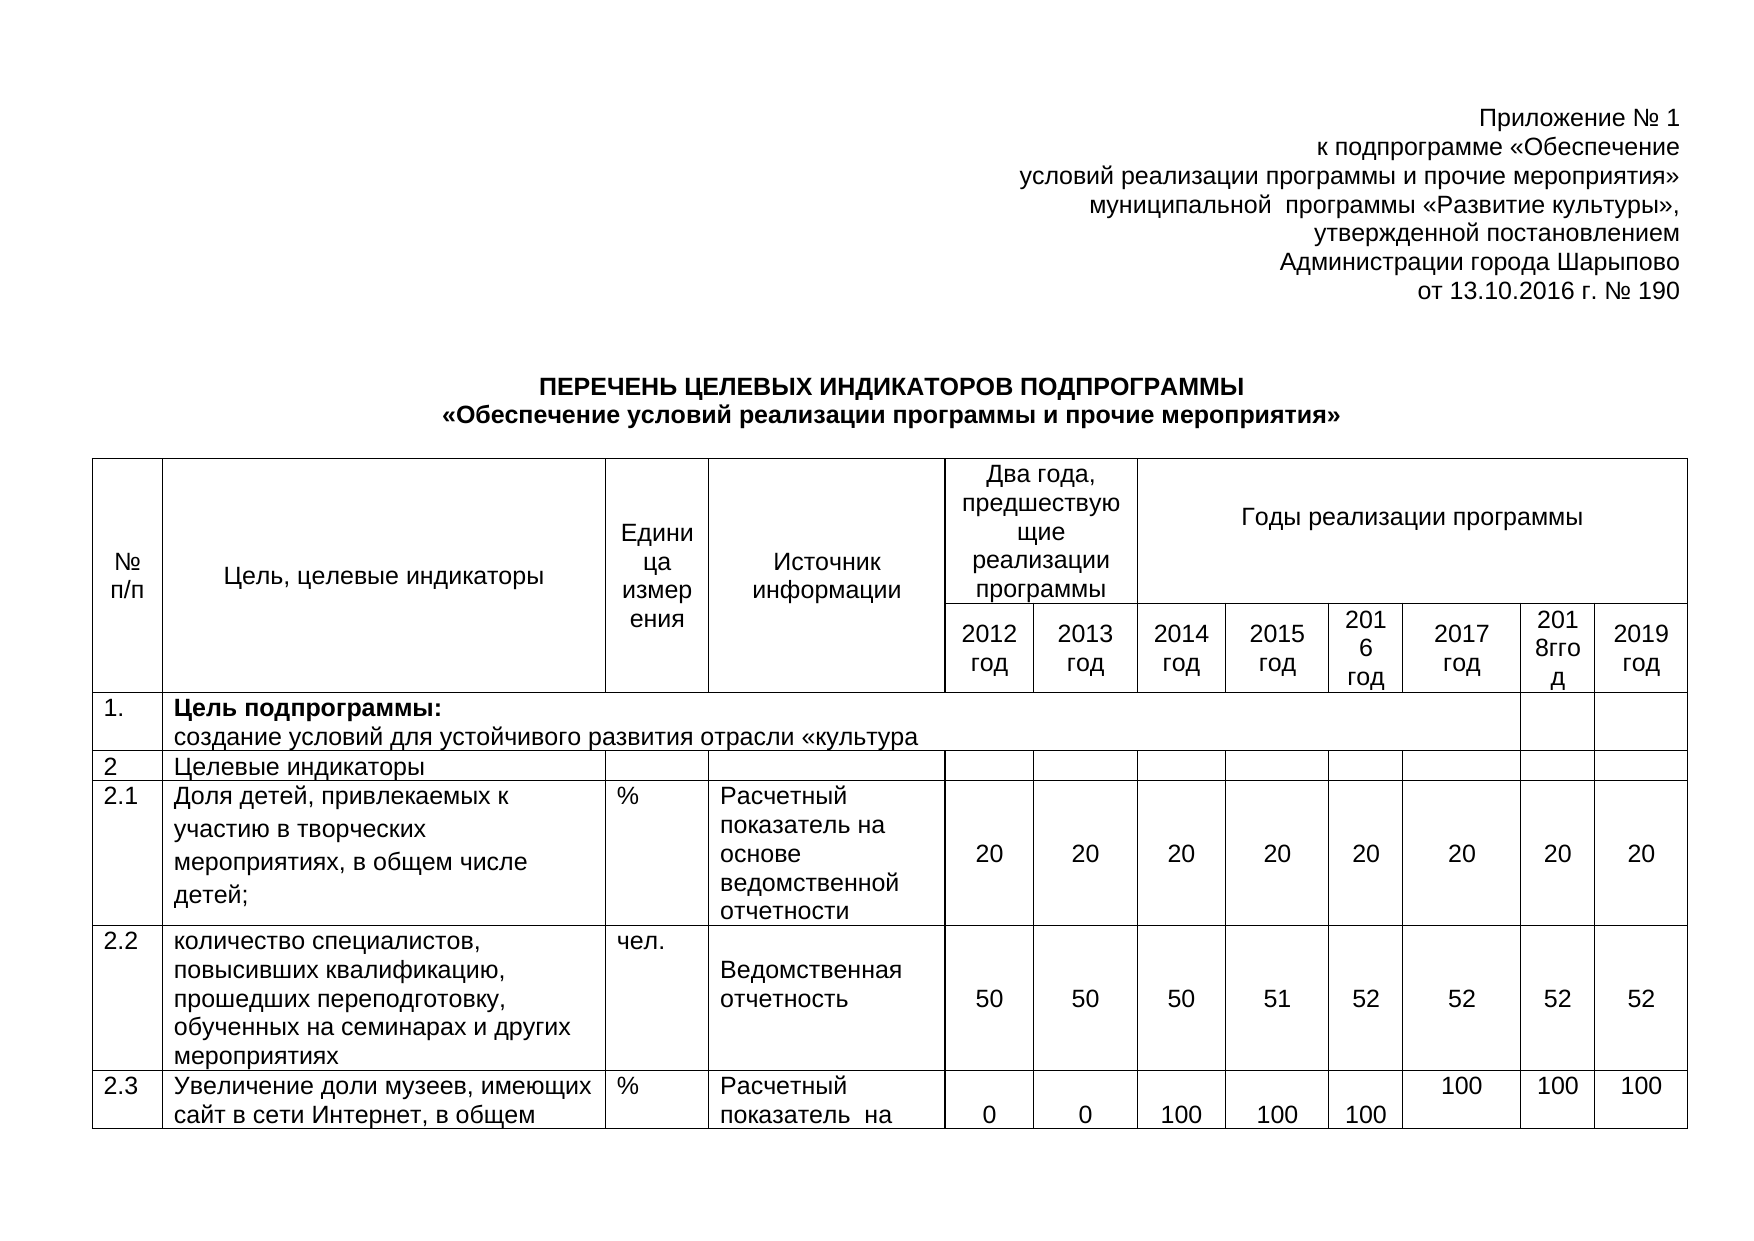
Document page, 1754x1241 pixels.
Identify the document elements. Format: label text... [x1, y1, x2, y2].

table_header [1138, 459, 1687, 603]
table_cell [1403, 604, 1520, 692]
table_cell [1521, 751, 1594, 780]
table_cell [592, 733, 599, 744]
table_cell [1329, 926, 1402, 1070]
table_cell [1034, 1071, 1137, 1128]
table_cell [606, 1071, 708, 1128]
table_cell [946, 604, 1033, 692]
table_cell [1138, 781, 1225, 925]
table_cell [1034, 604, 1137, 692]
text от 13.10.2016 г. № 190 [103, 276, 1680, 304]
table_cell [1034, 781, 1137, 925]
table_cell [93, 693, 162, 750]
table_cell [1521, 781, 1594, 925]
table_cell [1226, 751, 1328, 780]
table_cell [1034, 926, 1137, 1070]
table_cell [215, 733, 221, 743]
text утвержденной постановлением [103, 218, 1680, 247]
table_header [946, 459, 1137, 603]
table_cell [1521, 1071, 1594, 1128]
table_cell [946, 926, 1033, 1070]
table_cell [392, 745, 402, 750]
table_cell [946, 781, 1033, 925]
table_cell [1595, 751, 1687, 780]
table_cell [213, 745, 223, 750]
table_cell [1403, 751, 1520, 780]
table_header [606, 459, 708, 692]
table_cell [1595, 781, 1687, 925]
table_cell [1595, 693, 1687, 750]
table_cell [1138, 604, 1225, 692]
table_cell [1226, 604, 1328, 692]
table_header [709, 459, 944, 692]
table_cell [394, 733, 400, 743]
text Администрации города Шарыпово [103, 247, 1680, 276]
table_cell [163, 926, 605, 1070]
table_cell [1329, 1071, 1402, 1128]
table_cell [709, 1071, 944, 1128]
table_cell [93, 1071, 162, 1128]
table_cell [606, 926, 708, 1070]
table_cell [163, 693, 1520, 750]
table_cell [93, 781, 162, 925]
title к подпрограмме «Обеспечение [103, 132, 1680, 161]
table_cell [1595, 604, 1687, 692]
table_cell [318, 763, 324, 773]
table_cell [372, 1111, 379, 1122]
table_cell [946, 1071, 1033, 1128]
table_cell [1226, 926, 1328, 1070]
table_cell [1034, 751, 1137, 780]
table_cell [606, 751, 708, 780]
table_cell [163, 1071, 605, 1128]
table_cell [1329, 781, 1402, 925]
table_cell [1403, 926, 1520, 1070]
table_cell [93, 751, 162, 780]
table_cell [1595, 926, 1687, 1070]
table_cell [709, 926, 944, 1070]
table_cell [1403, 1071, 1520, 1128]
title условий реализации программы и прочие мероприятия» [103, 161, 1680, 189]
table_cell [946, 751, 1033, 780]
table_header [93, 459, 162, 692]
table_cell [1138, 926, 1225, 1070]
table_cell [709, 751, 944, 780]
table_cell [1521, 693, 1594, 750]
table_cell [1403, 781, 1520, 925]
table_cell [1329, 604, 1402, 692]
text муниципальной программы «Развитие культуры», [103, 189, 1680, 218]
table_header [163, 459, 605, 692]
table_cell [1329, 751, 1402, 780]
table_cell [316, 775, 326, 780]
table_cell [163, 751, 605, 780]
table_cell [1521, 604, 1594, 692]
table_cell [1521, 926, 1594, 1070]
title Приложение № 1 [103, 103, 1680, 132]
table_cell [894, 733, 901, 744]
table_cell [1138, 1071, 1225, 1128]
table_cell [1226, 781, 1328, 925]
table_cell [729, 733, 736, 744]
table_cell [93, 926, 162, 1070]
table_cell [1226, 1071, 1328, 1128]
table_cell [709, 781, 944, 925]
text ПЕРЕЧЕНЬ ЦЕЛЕВЫХ ИНДИКАТОРОВ ПОДПРОГРАММЫ [103, 372, 1680, 400]
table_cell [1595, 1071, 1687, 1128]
text «Обеспечение условий реализации программы и прочие мероприятия» [103, 400, 1680, 429]
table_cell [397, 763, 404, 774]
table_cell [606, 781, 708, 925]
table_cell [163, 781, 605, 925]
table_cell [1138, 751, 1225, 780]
